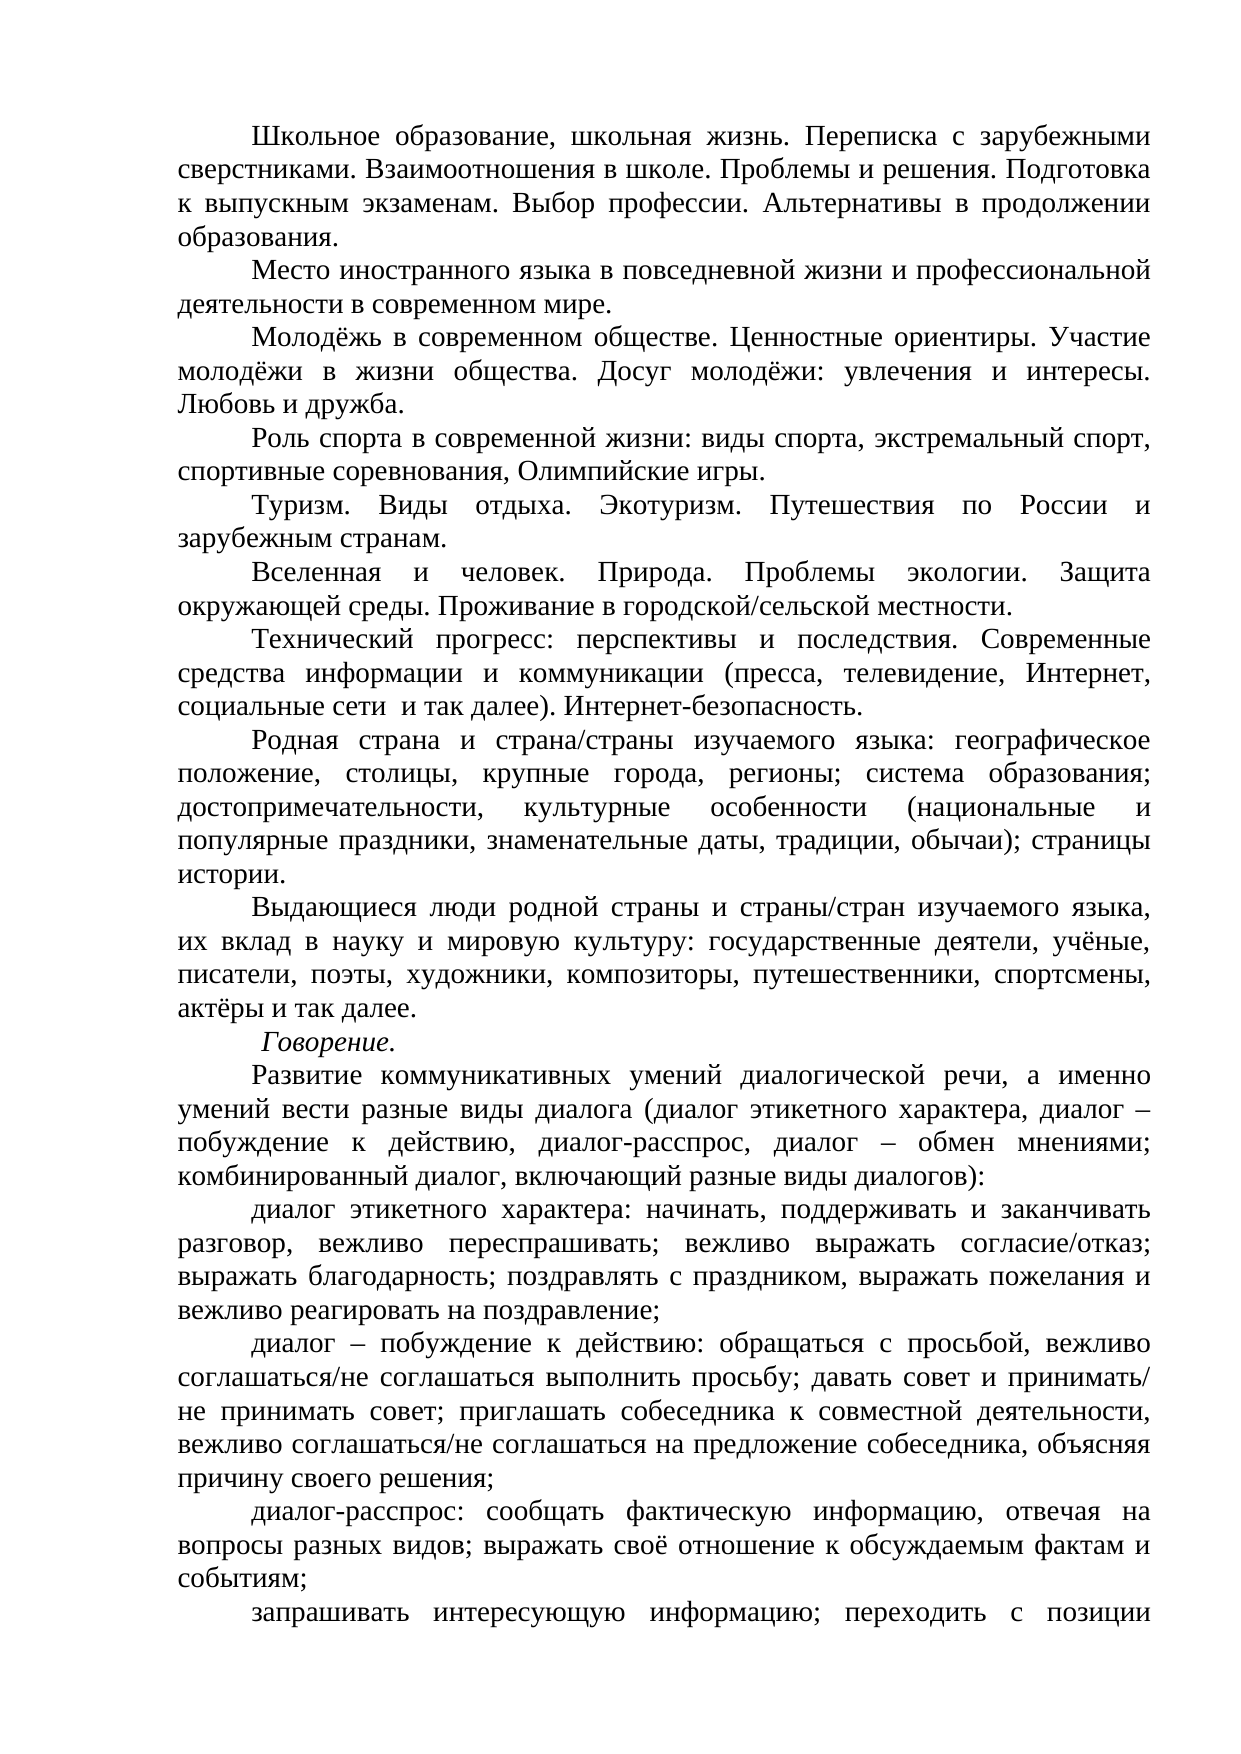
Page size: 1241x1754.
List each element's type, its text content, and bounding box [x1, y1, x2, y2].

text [177, 1594, 1152, 1627]
text Технический прогресс: перспективы и последствия. Современные средства информации и коммуникации (пресса, телевидение, Интернет, социальные сети и так далее). Интернет-безопасность. [177, 621, 1152, 722]
text Школьное образование, школьная жизнь. Переписка с зарубежными сверстниками. Взаимоотношения в школе. Проблемы и решения. Подготовка к выпускным экзаменам. Выбор профессии. Альтернативы в продолжении образования. [177, 118, 1152, 252]
text Роль спорта в современной жизни: виды спорта, экстремальный спорт, спортивные соревнования, Олимпийские игры. [177, 420, 1152, 487]
text Родная страна и страна/страны изучаемого языка: географическое положение, столицы, крупные города, регионы; система образования; достопримечательности, культурные особенности (национальные и популярные праздники, знаменательные даты, традиции, обычаи); страницы истории. [177, 722, 1152, 889]
text Место иностранного языка в повседневной жизни и профессиональной деятельности в современном мире. [177, 252, 1152, 319]
text диалог-расспрос: сообщать фактическую информацию, отвечая на вопросы разных видов; выражать своё отношение к обсуждаемым фактам и событиям; [177, 1493, 1152, 1594]
text Говорение. [177, 1024, 1152, 1057]
text диалог – побуждение к действию: обращаться с просьбой, вежливо соглашаться/не соглашаться выполнить просьбу; давать совет и принимать/ не принимать совет; приглашать собеседника к совместной деятельности, вежливо соглашаться/не соглашаться на предложение собеседника, объясняя причину своего решения; [177, 1326, 1152, 1493]
text Вселенная и человек. Природа. Проблемы экологии. Защита окружающей среды. Проживание в городской/сельской местности. [177, 554, 1152, 621]
text Развитие коммуникативных умений диалогической речи, а именно умений вести разные виды диалога (диалог этикетного характера, диалог – побуждение к действию, диалог-расспрос, диалог – обмен мнениями; комбинированный диалог, включающий разные виды диалогов): [177, 1057, 1152, 1191]
text Туризм. Виды отдыха. Экотуризм. Путешествия по России и зарубежным странам. [177, 487, 1152, 554]
text Молодёжь в современном обществе. Ценностные ориентиры. Участие молодёжи в жизни общества. Досуг молодёжи: увлечения и интересы. Любовь и дружба. [177, 319, 1152, 420]
text Выдающиеся люди родной страны и страны/стран изучаемого языка, их вклад в науку и мировую культуру: государственные деятели, учёные, писатели, поэты, художники, композиторы, путешественники, спортсмены, актёры и так далее. [177, 889, 1152, 1024]
text диалог этикетного характера: начинать, поддерживать и заканчивать разговор, вежливо переспрашивать; вежливо выражать согласие/отказ; выражать благодарность; поздравлять с праздником, выражать пожелания и вежливо реагировать на поздравление; [177, 1191, 1152, 1326]
